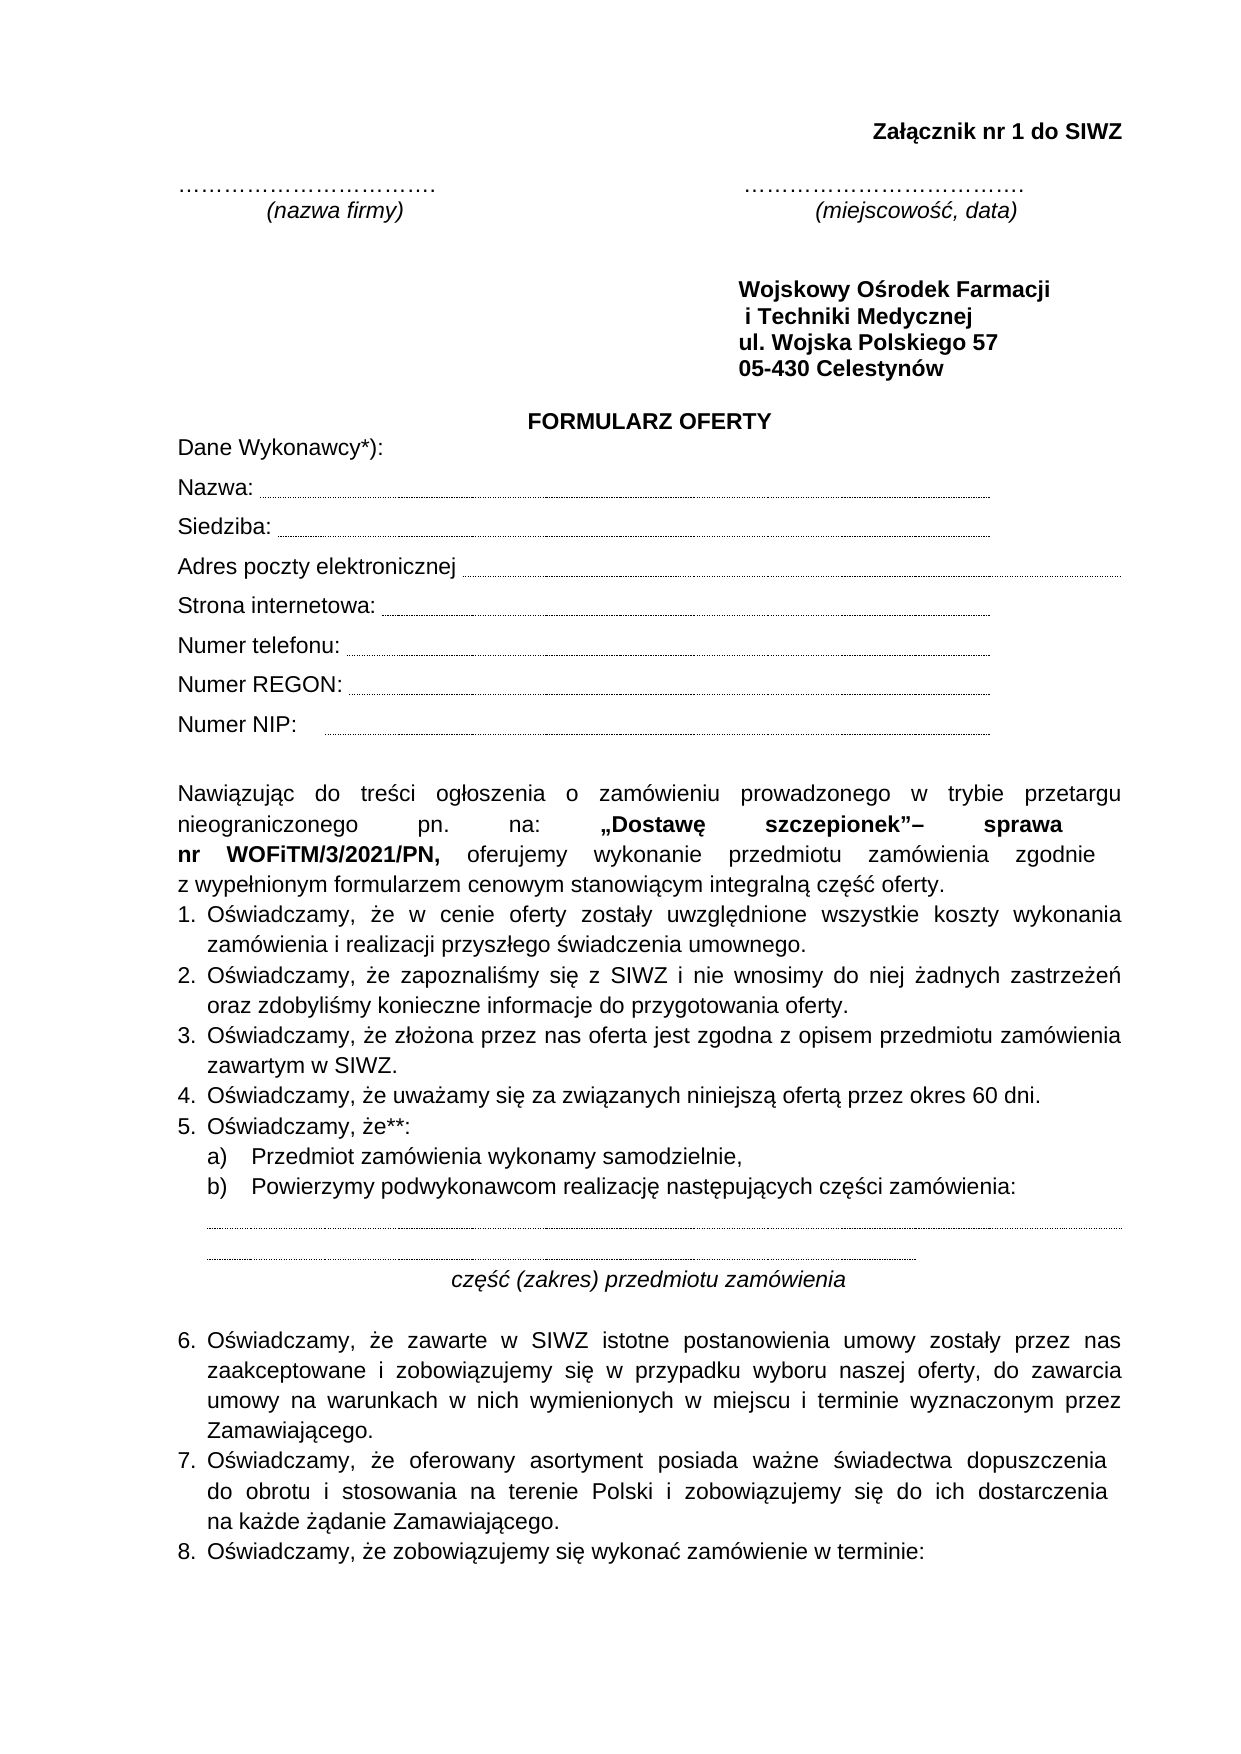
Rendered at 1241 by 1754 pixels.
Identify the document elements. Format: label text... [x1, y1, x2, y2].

list Oświadczamy, że zapoznaliśmy się z SIWZ i nie wnosimy do niej żadnych zastrzeżeń oraz zdobyliśmy konieczne informacje do przygotowania oferty. [177, 962, 1122, 1018]
text Nawiązując do treści ogłoszenia o zamówieniu prowadzonego w trybie przetargu nieograniczonego pn. na: „Dostawę szczepionek”– sprawa nr WOFiTM/3/2021/PN, oferujemy wykonanie przedmiotu zamówienia zgodnie z wypełnionym formularzem cenowym stanowiącym integralną część oferty. [177, 780, 1122, 897]
list Oświadczamy, że zawarte w SIWZ istotne postanowienia umowy zostały przez nas zaakceptowane i zobowiązujemy się w przypadku wyboru naszej oferty, do zawarcia umowy na warunkach w nich wymienionych w miejscu i terminie wyznaczonym przez Zamawiającego. [177, 1327, 1122, 1443]
text Numer telefonu: [177, 632, 1122, 658]
text Numer REGON: [177, 671, 1122, 698]
list Oświadczamy, że w cenie oferty zostały uwzględnione wszystkie koszty wykonania zamówienia i realizacji przyszłego świadczenia umownego. [177, 901, 1122, 958]
text Dane Wykonawcy*): [177, 434, 1122, 461]
list Powierzymy podwykonawcom realizację następujących części zamówienia: [207, 1173, 1122, 1199]
text FORMULARZ OFERTY [177, 408, 1122, 434]
text Załącznik nr 1 do SIWZ [177, 118, 1122, 144]
list Oświadczamy, że oferowany asortyment posiada ważne świadectwa dopuszczenia do obrotu i stosowania na terenie Polski i zobowiązujemy się do ich dostarczenia na każde żądanie Zamawiającego. [177, 1447, 1122, 1534]
text Adres poczty elektronicznej Strona internetowa: [177, 553, 1122, 619]
text ……………………………. ………………………………. [177, 171, 1122, 197]
text i Techniki Medycznej [738, 303, 1122, 329]
text Nazwa: [177, 474, 1122, 500]
text ul. Wojska Polskiego 57 [738, 329, 1122, 355]
list Oświadczamy, że złożona przez nas oferta jest zgodna z opisem przedmiotu zamówienia zawartym w SIWZ. [177, 1022, 1122, 1079]
text (nazwa firmy) (miejscowość, data) [177, 197, 1122, 223]
list Oświadczamy, że uważamy się za związanych niniejszą ofertą przez okres 60 dni. [177, 1082, 1122, 1109]
text Wojskowy Ośrodek Farmacji [738, 276, 1122, 303]
text Siedziba: [177, 513, 1122, 540]
text 05-430 Celestynów [738, 355, 1122, 382]
list Oświadczamy, że**: [177, 1113, 1122, 1139]
list Przedmiot zamówienia wykonamy samodzielnie, [207, 1143, 1122, 1169]
text Numer NIP: [177, 711, 1122, 737]
text część (zakres) przedmiotu zamówienia [177, 1266, 1122, 1292]
list Oświadczamy, że zobowiązujemy się wykonać zamówienie w terminie: [177, 1538, 1122, 1564]
